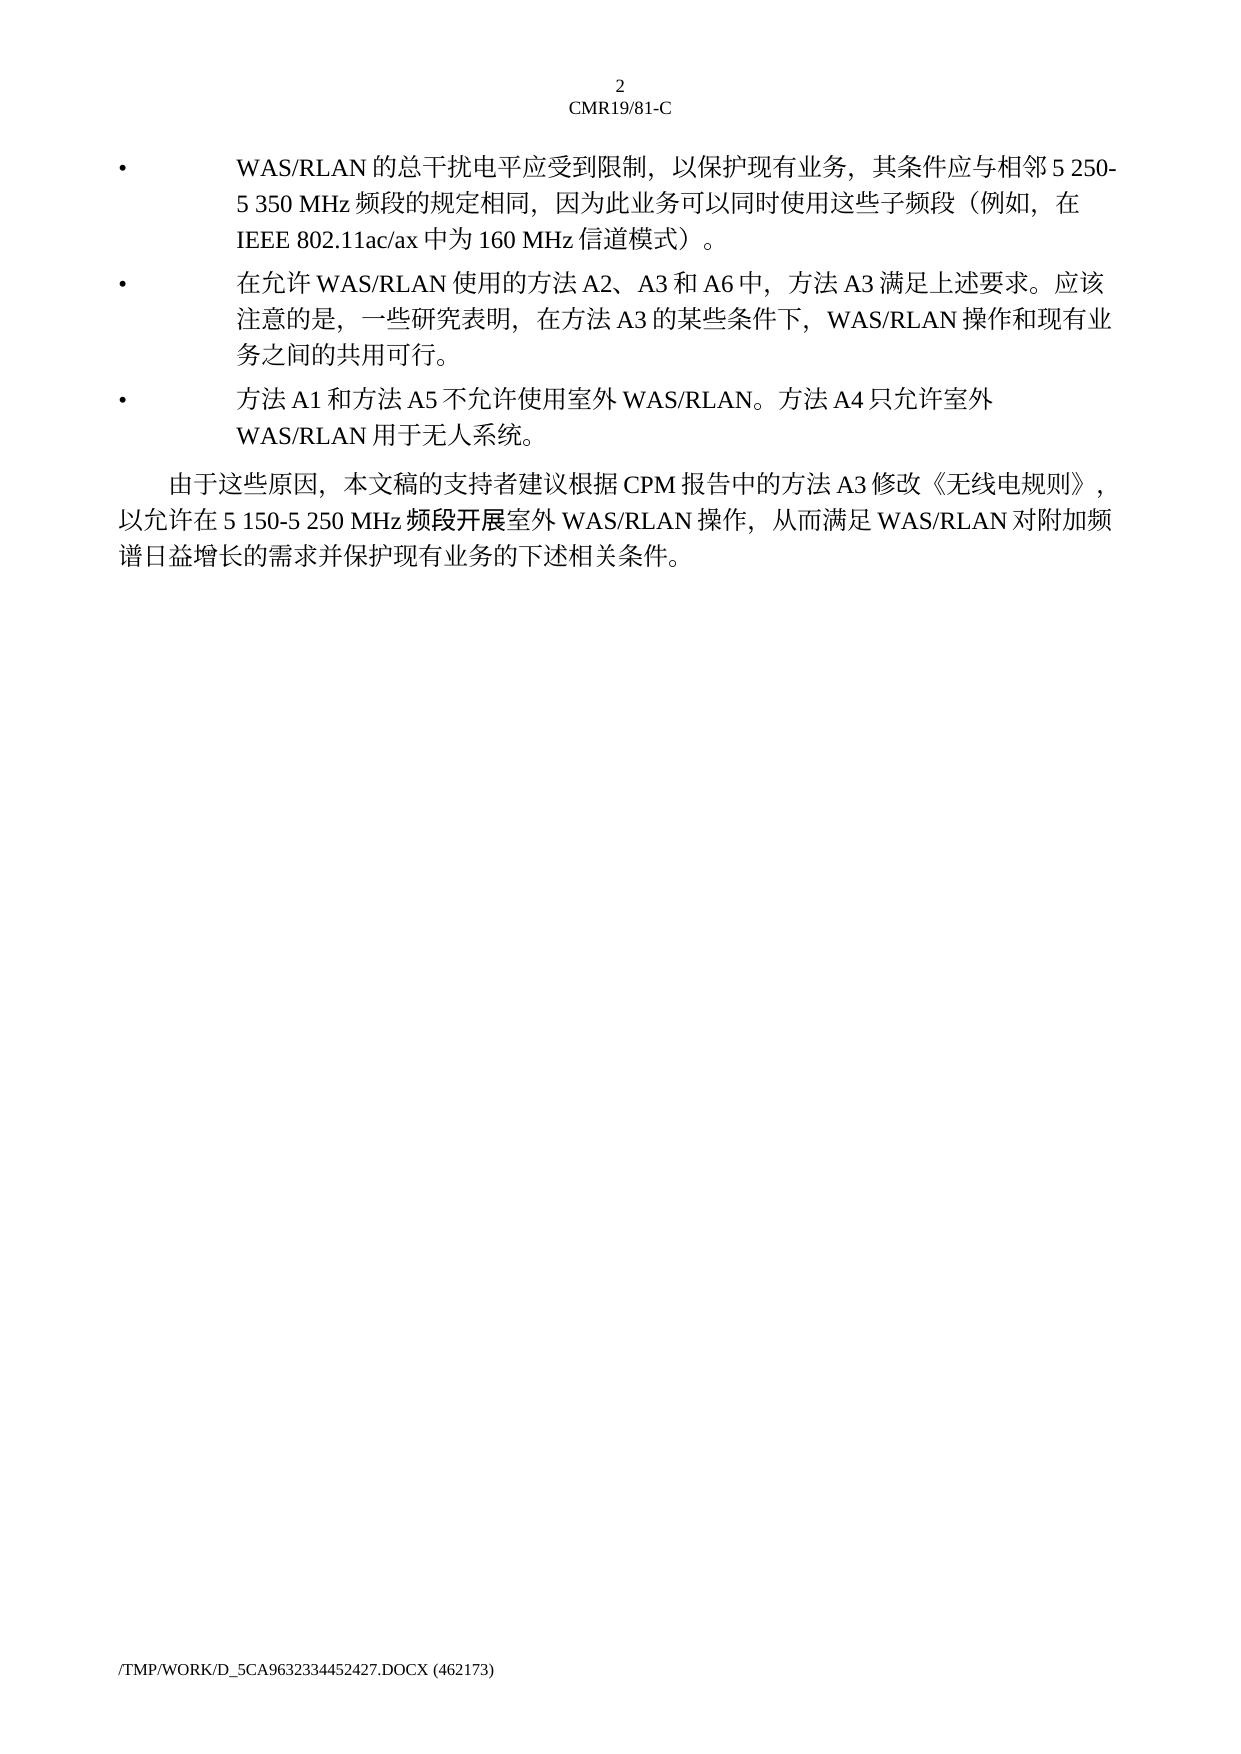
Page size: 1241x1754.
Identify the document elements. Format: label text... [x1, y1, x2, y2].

text • 方法A1和方法A5不允许使用室外WAS/RLAN。方法A4只允许室外WAS/RLAN用于无人系统。 [118, 380, 1122, 452]
text 由于这些原因，本文稿的支持者建议根据CPM报告中的方法A3修改《无线电规则》，以允许在5 150-5 250 MHz频段开展室外WAS/RLAN操作，从而满足WAS/RLAN对附加频谱日益增长的需求并保护现有业务的下述相关条件。 [118, 464, 1122, 572]
text • 在允许WAS/RLAN使用的方法A2、A3和A6中，方法A3满足上述要求。应该注意的是，一些研究表明，在方法A3的某些条件下，WAS/RLAN操作和现有业务之间的共用可行。 [118, 264, 1122, 372]
text • WAS/RLAN的总干扰电平应受到限制，以保护现有业务，其条件应与相邻5 250-5 350 MHz频段的规定相同，因为此业务可以同时使用这些子频段（例如，在IEEE 802.11ac/ax中为160 MHz信道模式）。 [118, 148, 1122, 256]
